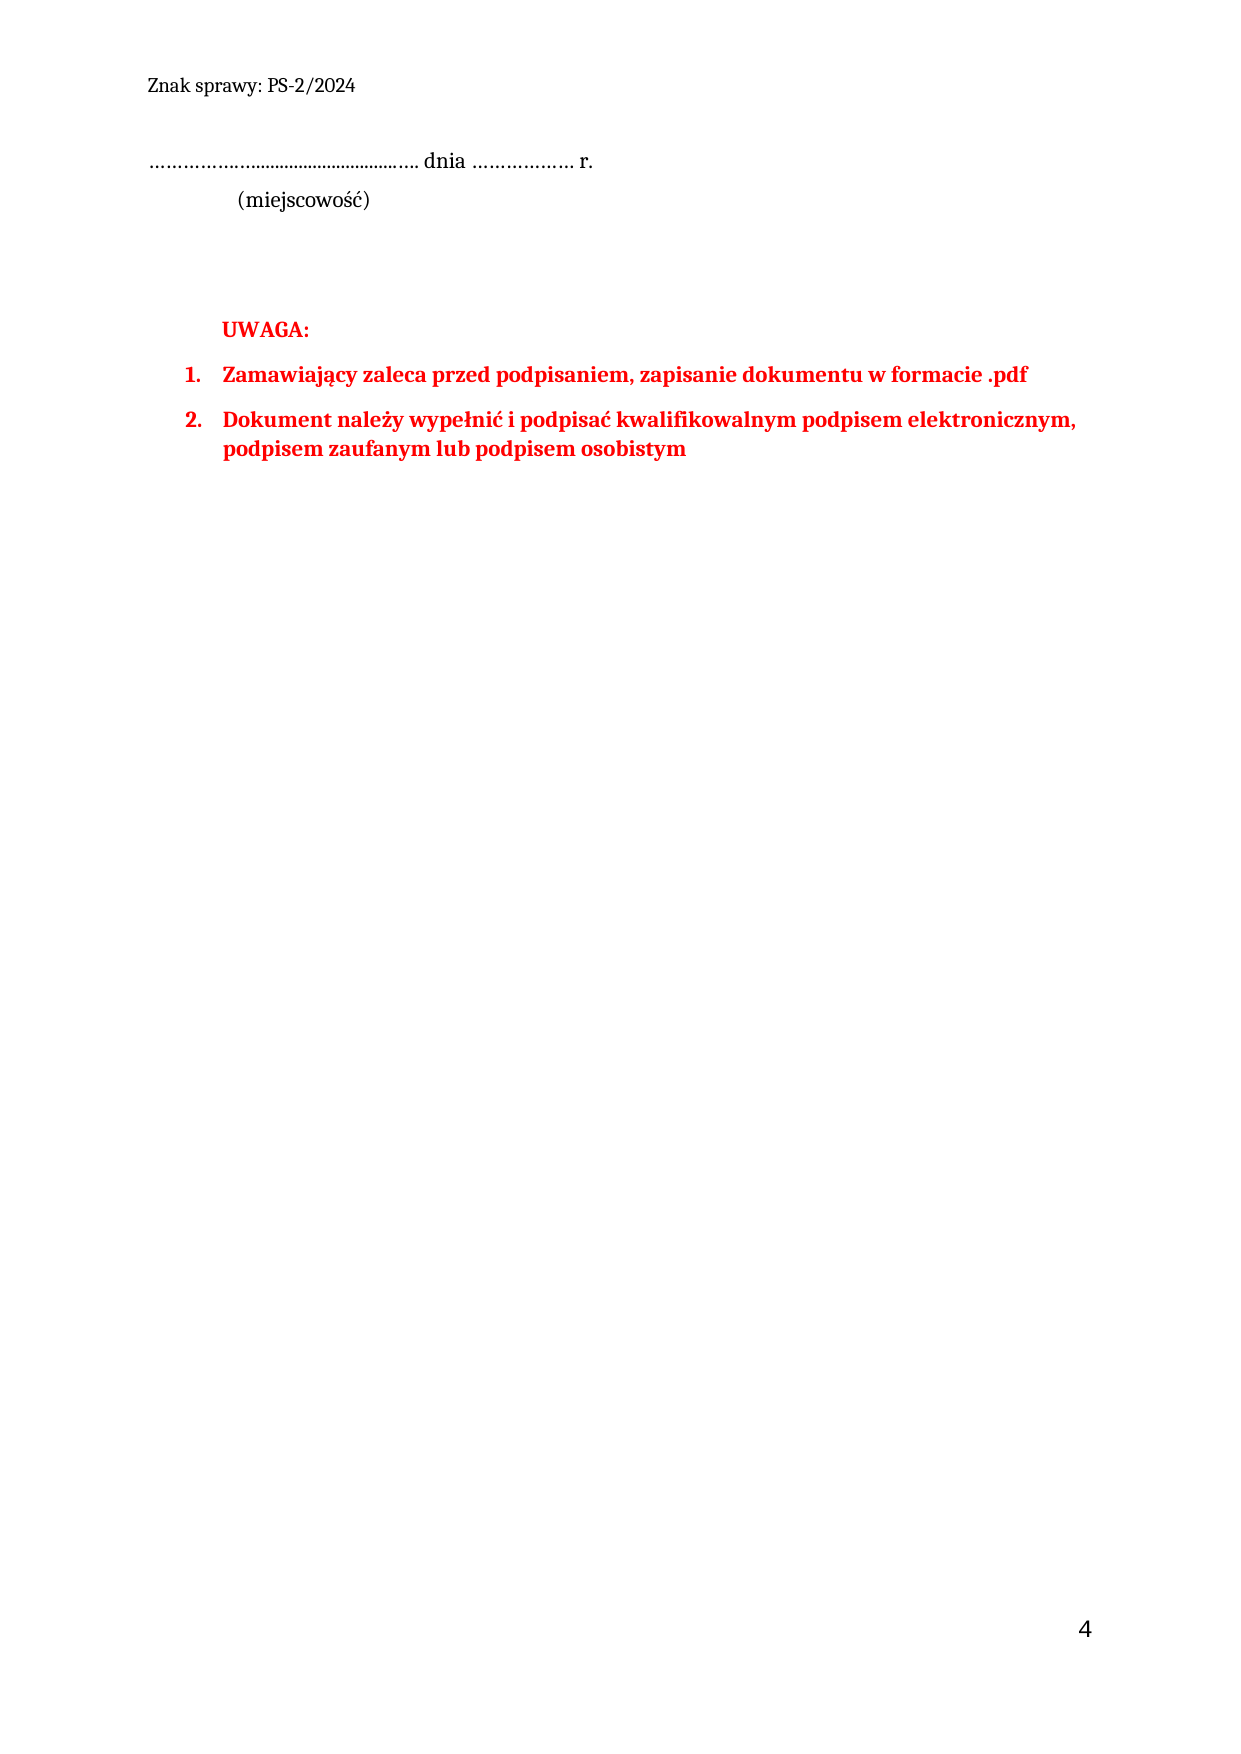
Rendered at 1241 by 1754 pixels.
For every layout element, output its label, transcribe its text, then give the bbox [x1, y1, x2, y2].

list Dokument należy wypełnić i podpisać kwalifikowalnym podpisem elektronicznym, podpisem zaufanym lub podpisem osobistym [185, 407, 1092, 462]
text UWAGA: [148, 317, 1092, 343]
text …………….…..............................…. dnia ……………… r. [148, 148, 1092, 174]
list Zamawiający zaleca przed podpisaniem, zapisanie dokumentu w formacie .pdf [185, 362, 1092, 388]
text (miejscowość) [222, 187, 1092, 213]
